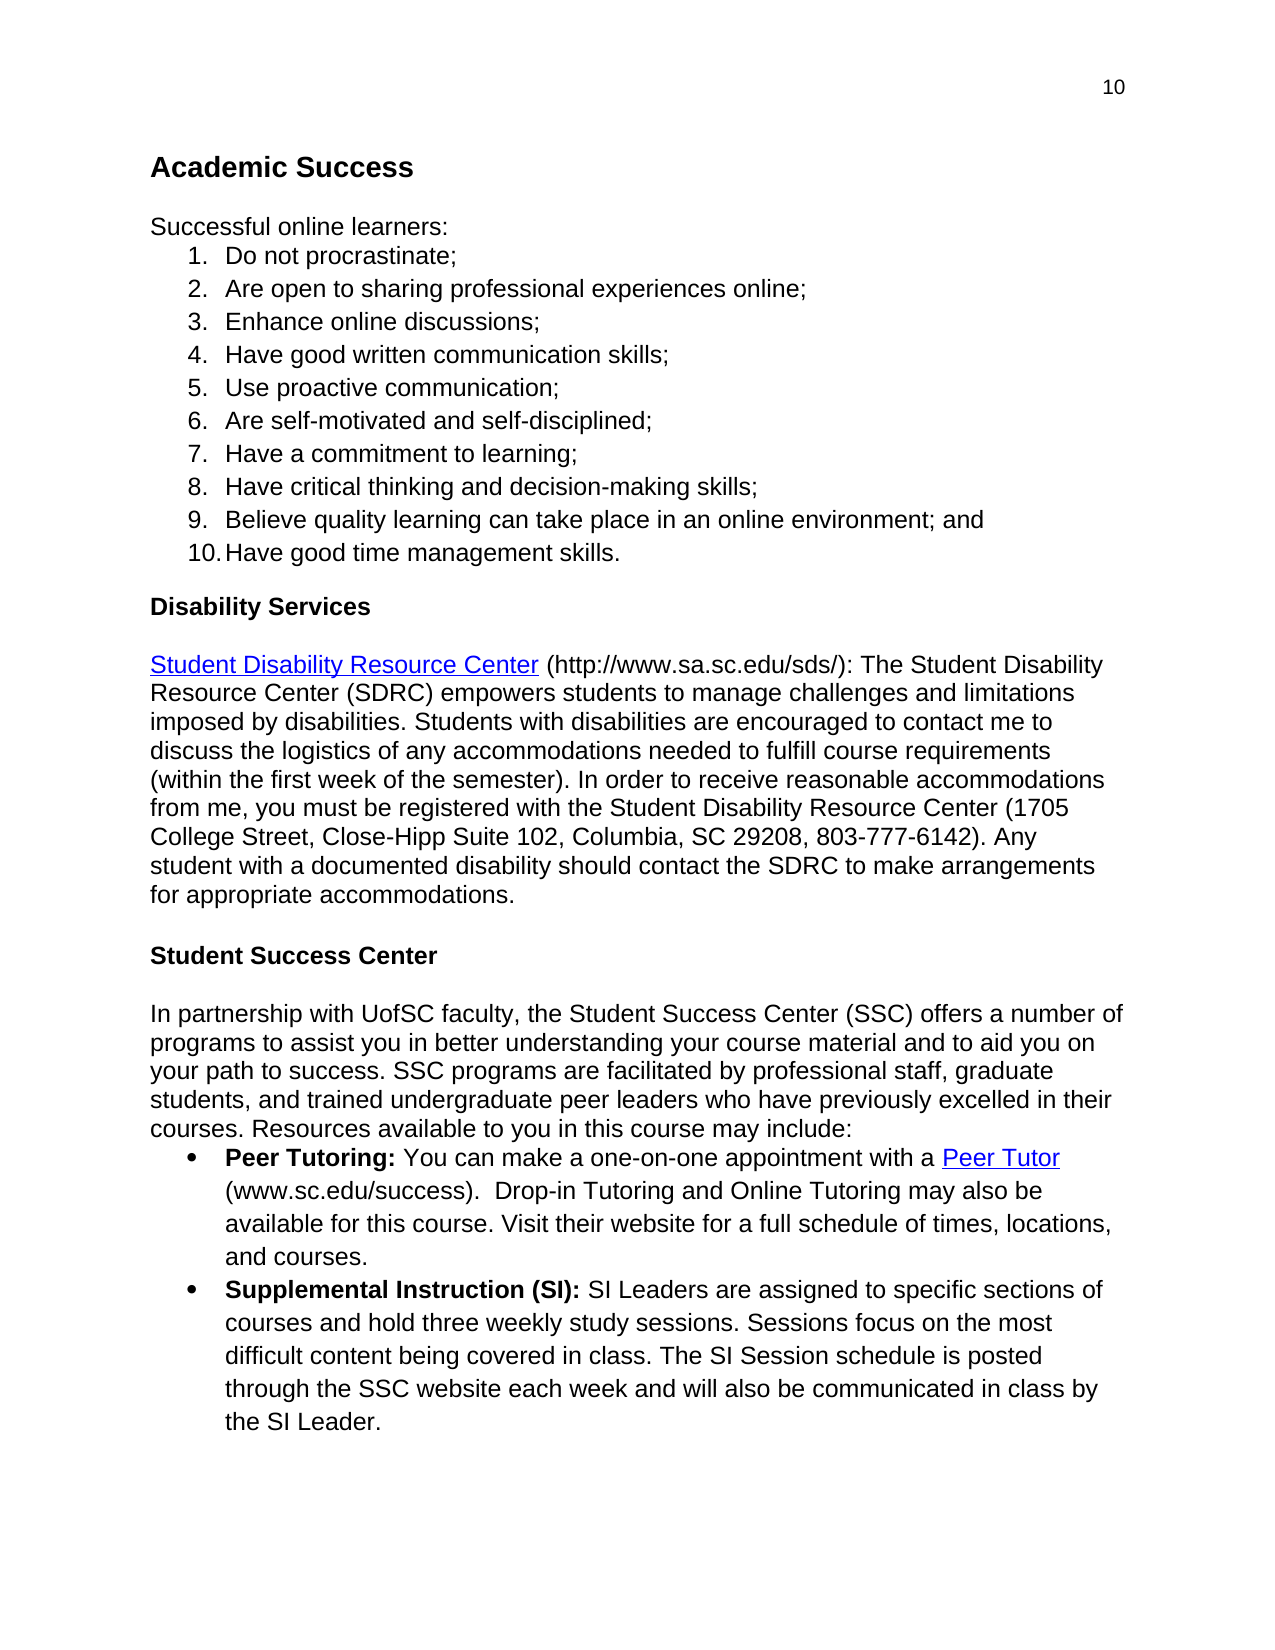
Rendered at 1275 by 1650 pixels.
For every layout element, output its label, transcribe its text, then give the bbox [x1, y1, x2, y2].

subtitle Disability Services [150, 592, 1125, 621]
text In partnership with UofSC faculty, the Student Success Center (SSC) offers a number of programs to assist you in better understanding your course material and to aid you on your path to success. SSC programs are facilitated by professional staff, graduate students, and trained undergraduate peer leaders who have previously excelled in their courses. Resources available to you in this course may include: [150, 999, 1125, 1142]
list Peer Tutoring: You can make a one-on-one appointment with a Peer Tutor (www.sc.edu/success). Drop-in Tutoring and Online Tutoring may also be available for this course. Visit their website for a full schedule of times, locations, and courses. [187, 1142, 1125, 1270]
list Believe quality learning can take place in an online environment; and [187, 505, 1125, 534]
list Have good written communication skills; [187, 340, 1125, 369]
list Have critical thinking and decision-making skills; [187, 472, 1125, 501]
list Use proactive communication; [187, 373, 1125, 402]
subtitle Academic Success [150, 150, 1125, 183]
list Supplemental Instruction (SI): SI Leaders are assigned to specific sections of courses and hold three weekly study sessions. Sessions focus on the most difficult content being covered in class. The SI Session schedule is posted through the SSC website each week and will also be communicated in class by the SI Leader. [187, 1275, 1125, 1436]
text Student Disability Resource Center (http://www.sa.sc.edu/sds/): The Student Disability Resource Center (SDRC) empowers students to manage challenges and limitations imposed by disabilities. Students with disabilities are encouraged to contact me to discuss the logistics of any accommodations needed to fulfill course requirements (within the first week of the semester). In order to receive reasonable accommodations from me, you must be registered with the Student Disability Resource Center (1705 College Street, Close-Hipp Suite 102, Columbia, SC 29208, 803-777-6142). Any student with a documented disability should contact the SDRC to make arrangements for appropriate accommodations. [150, 649, 1125, 908]
text Successful online learners: [150, 212, 1125, 241]
subtitle Student Success Center [150, 941, 1125, 970]
list Do not procrastinate; [187, 241, 1125, 270]
list Enhance online discussions; [187, 307, 1125, 336]
list Are open to sharing professional experiences online; [187, 274, 1125, 303]
list Are self-motivated and self-disciplined; [187, 406, 1125, 435]
list Have a commitment to learning; [187, 439, 1125, 468]
list Have good time management skills. [187, 538, 1125, 567]
